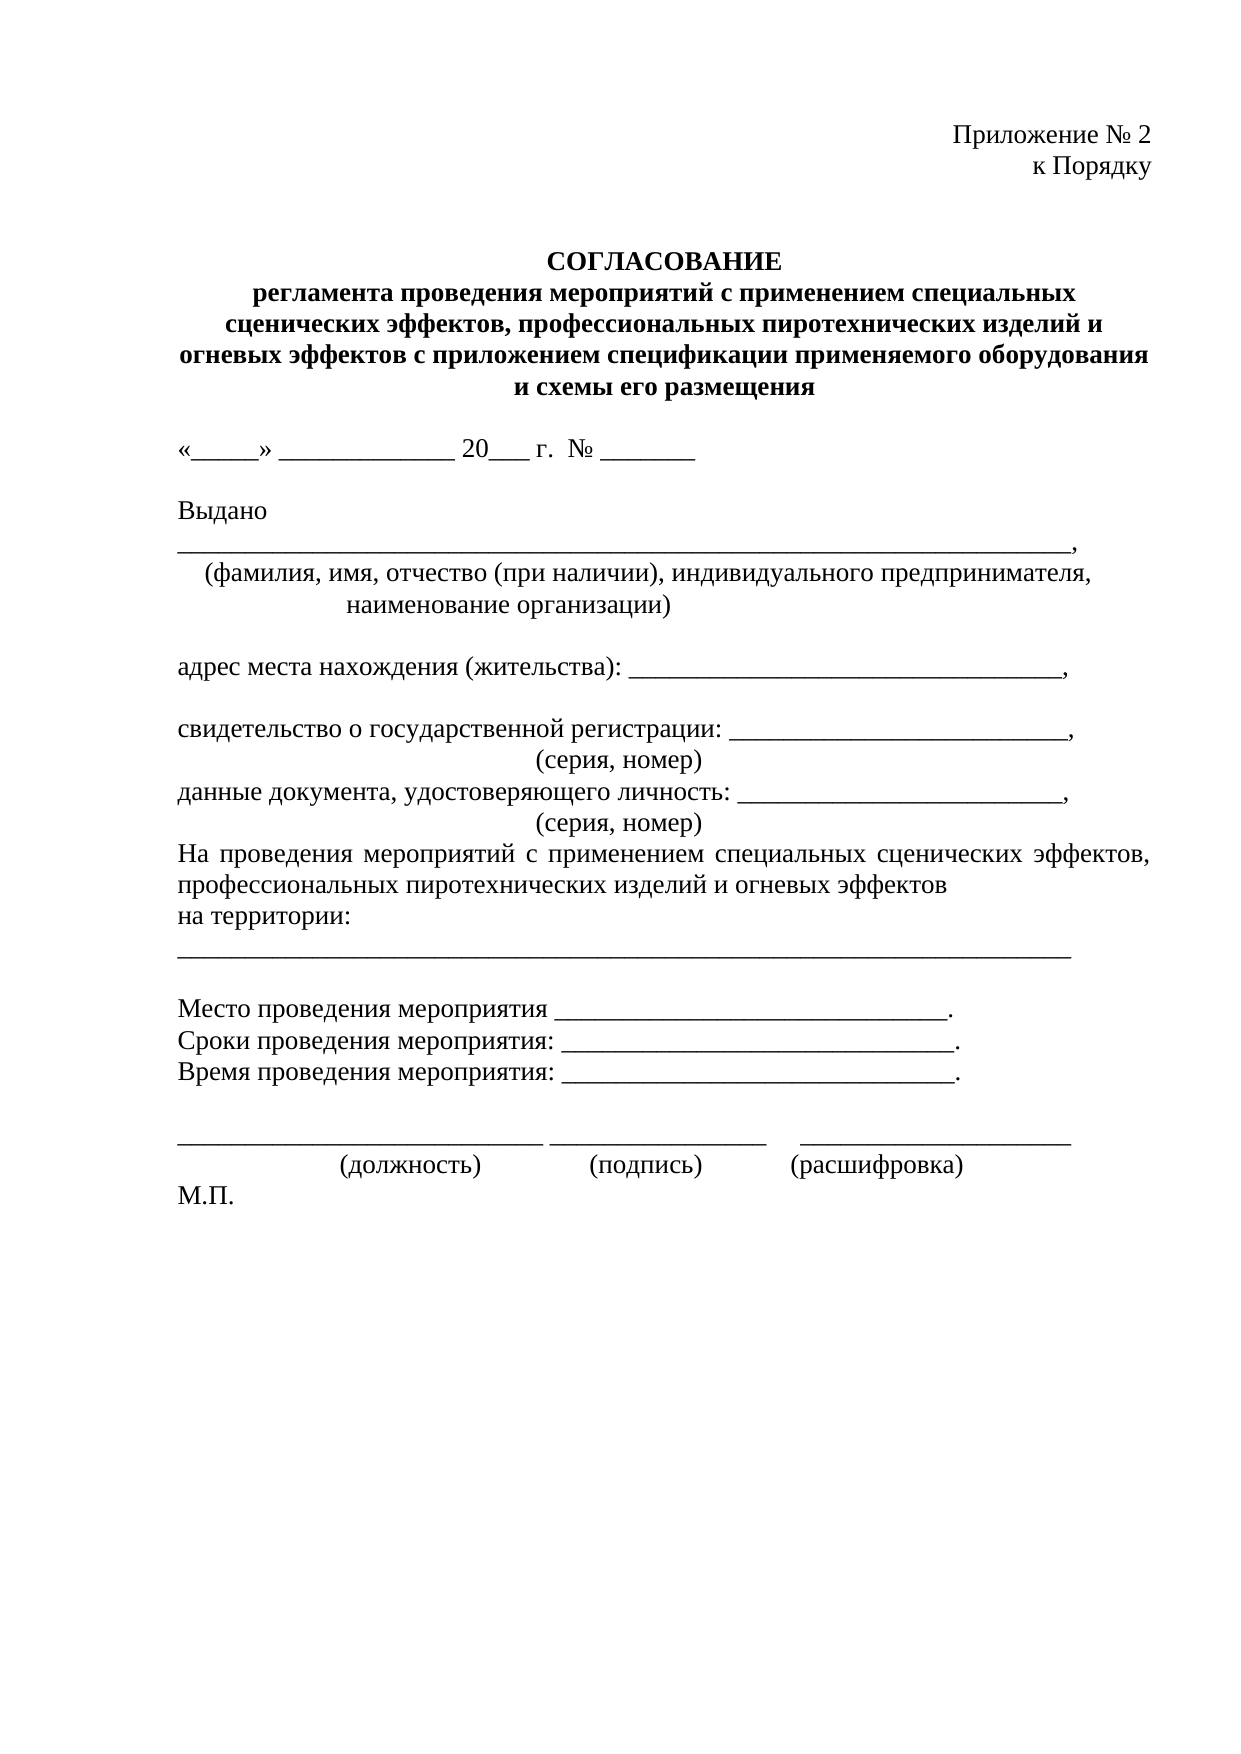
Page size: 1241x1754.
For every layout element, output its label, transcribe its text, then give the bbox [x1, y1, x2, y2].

text Сроки проведения мероприятия: _____________________________. [177, 1024, 1152, 1055]
text (серия, номер) [177, 806, 1152, 837]
text ___________________________ ________________ ____________________ [177, 1117, 1152, 1148]
text Выдано __________________________________________________________________, [177, 494, 1152, 557]
text адрес места нахождения (жительства): ________________________________, [177, 650, 1152, 681]
text к Порядку [177, 149, 1152, 180]
text На проведения мероприятий с применением специальных сценических эффектов, профессиональных пиротехнических изделий и огневых эффектов [177, 837, 1152, 899]
text данные документа, удостоверяющего личность: ________________________, [177, 774, 1152, 806]
text свидетельство о государственной регистрации: _________________________, [177, 712, 1152, 743]
text (фамилия, имя, отчество (при наличии), индивидуального предпринимателя, [177, 557, 1152, 588]
text __________________________________________________________________ [177, 930, 1152, 961]
text (должность) (подпись) (расшифровка) [177, 1148, 1152, 1179]
text СОГЛАСОВАНИЕ [177, 245, 1152, 276]
text М.П. [177, 1179, 1152, 1211]
text «_____» _____________ 20___ г. № _______ [177, 432, 1152, 463]
text наименование организации) [177, 588, 1152, 619]
text Приложение № 2 [177, 118, 1152, 149]
text (серия, номер) [177, 743, 1152, 774]
text Время проведения мероприятия: _____________________________. [177, 1055, 1152, 1086]
text на территории: [177, 899, 1152, 930]
text регламента проведения мероприятий с применением специальных сценических эффектов, профессиональных пиротехнических изделий и огневых эффектов с приложением спецификации применяемого оборудования и схемы его размещения [177, 276, 1152, 401]
text Место проведения мероприятия _____________________________. [177, 993, 1152, 1024]
